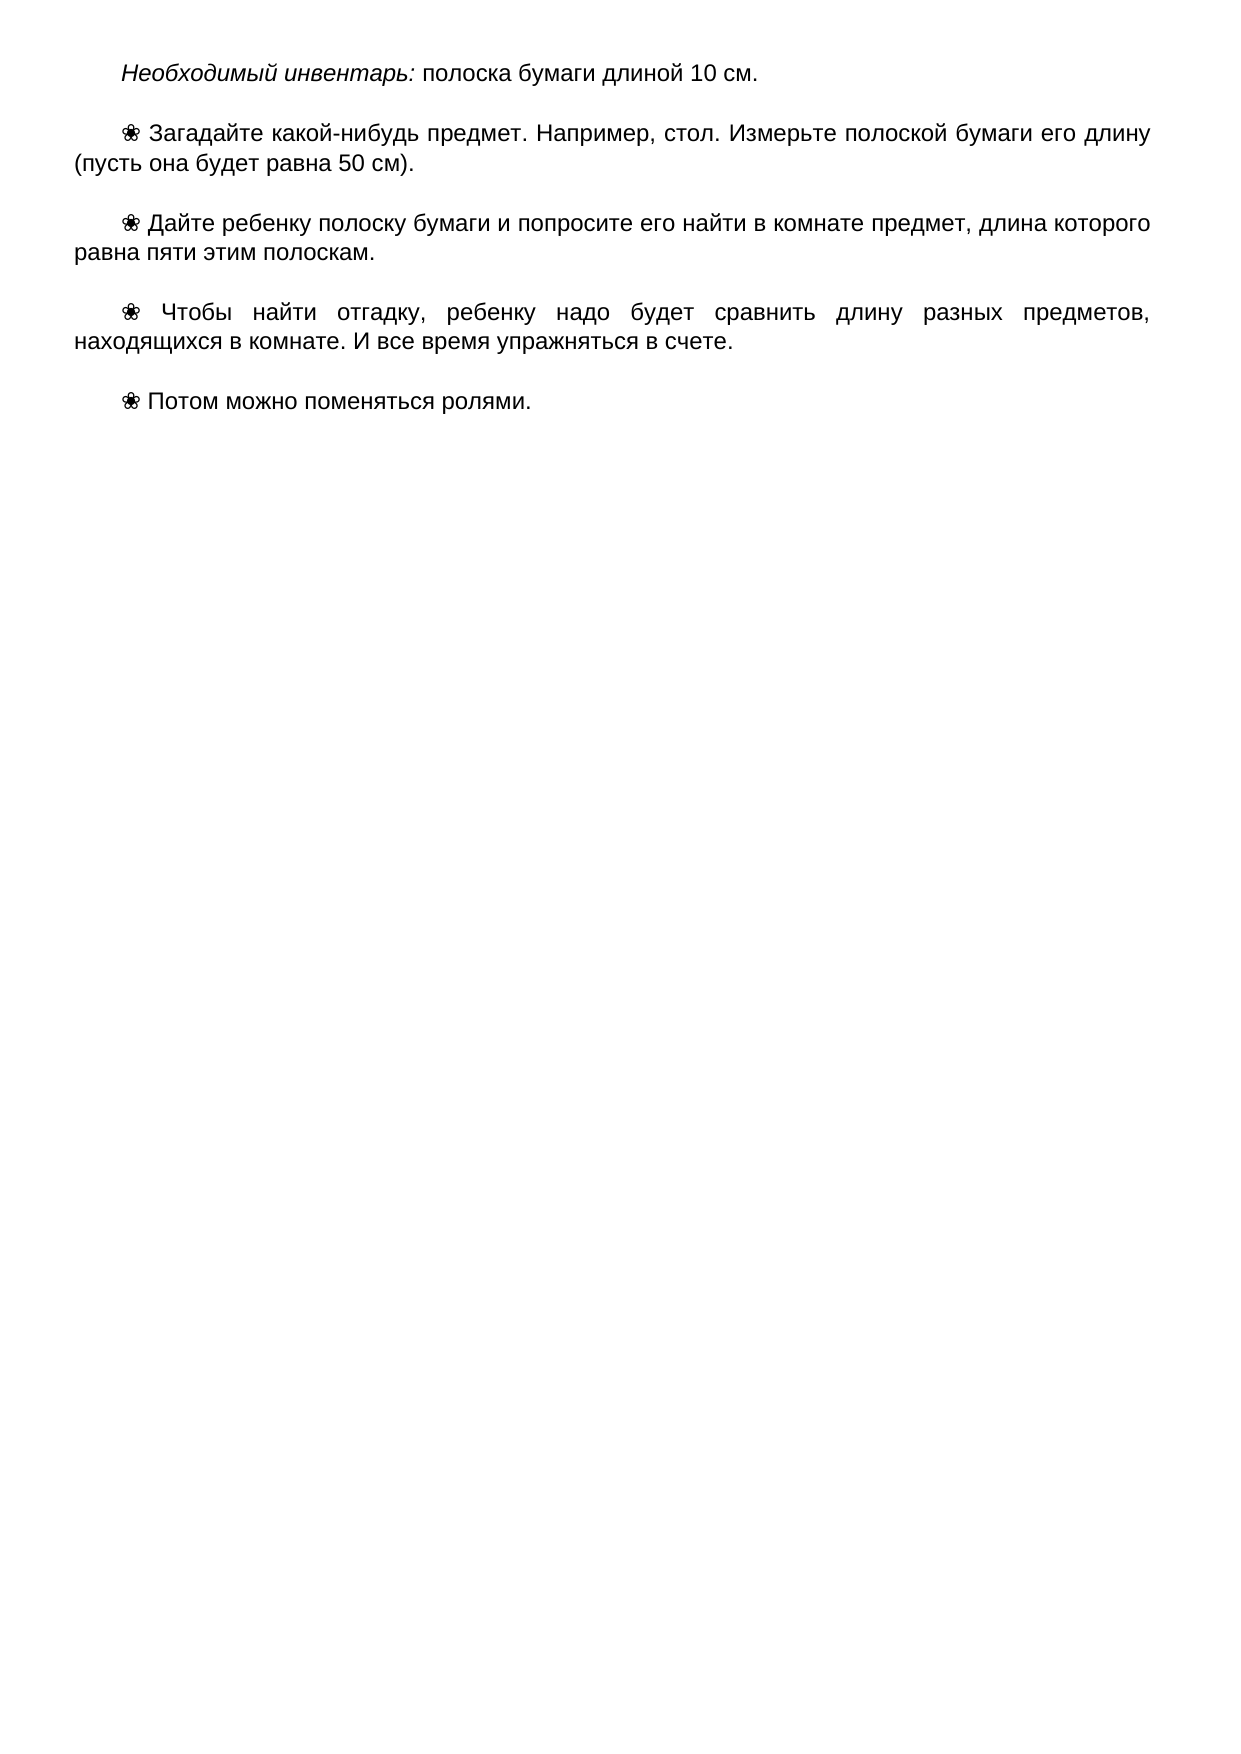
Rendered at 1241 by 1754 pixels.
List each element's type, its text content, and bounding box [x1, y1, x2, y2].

text Необходимый инвентарь: полоска бумаги длиной 10 см. [74, 59, 1152, 87]
text ❀ Потом можно поменяться ролями. [74, 384, 1152, 417]
text ❀ Дайте ребенку полоску бумаги и попросите его найти в комнате предмет, длина которого равна пяти этим полоскам. [74, 205, 1152, 266]
text ❀ Чтобы найти отгадку, ребенку надо будет сравнить длину разных предметов, находящихся в комнате. И все время упражняться в счете. [74, 295, 1152, 355]
text ❀ Загадайте какой-нибудь предмет. Например, стол. Измерьте полоской бумаги его длину (пусть она будет равна 50 см). [74, 116, 1152, 176]
